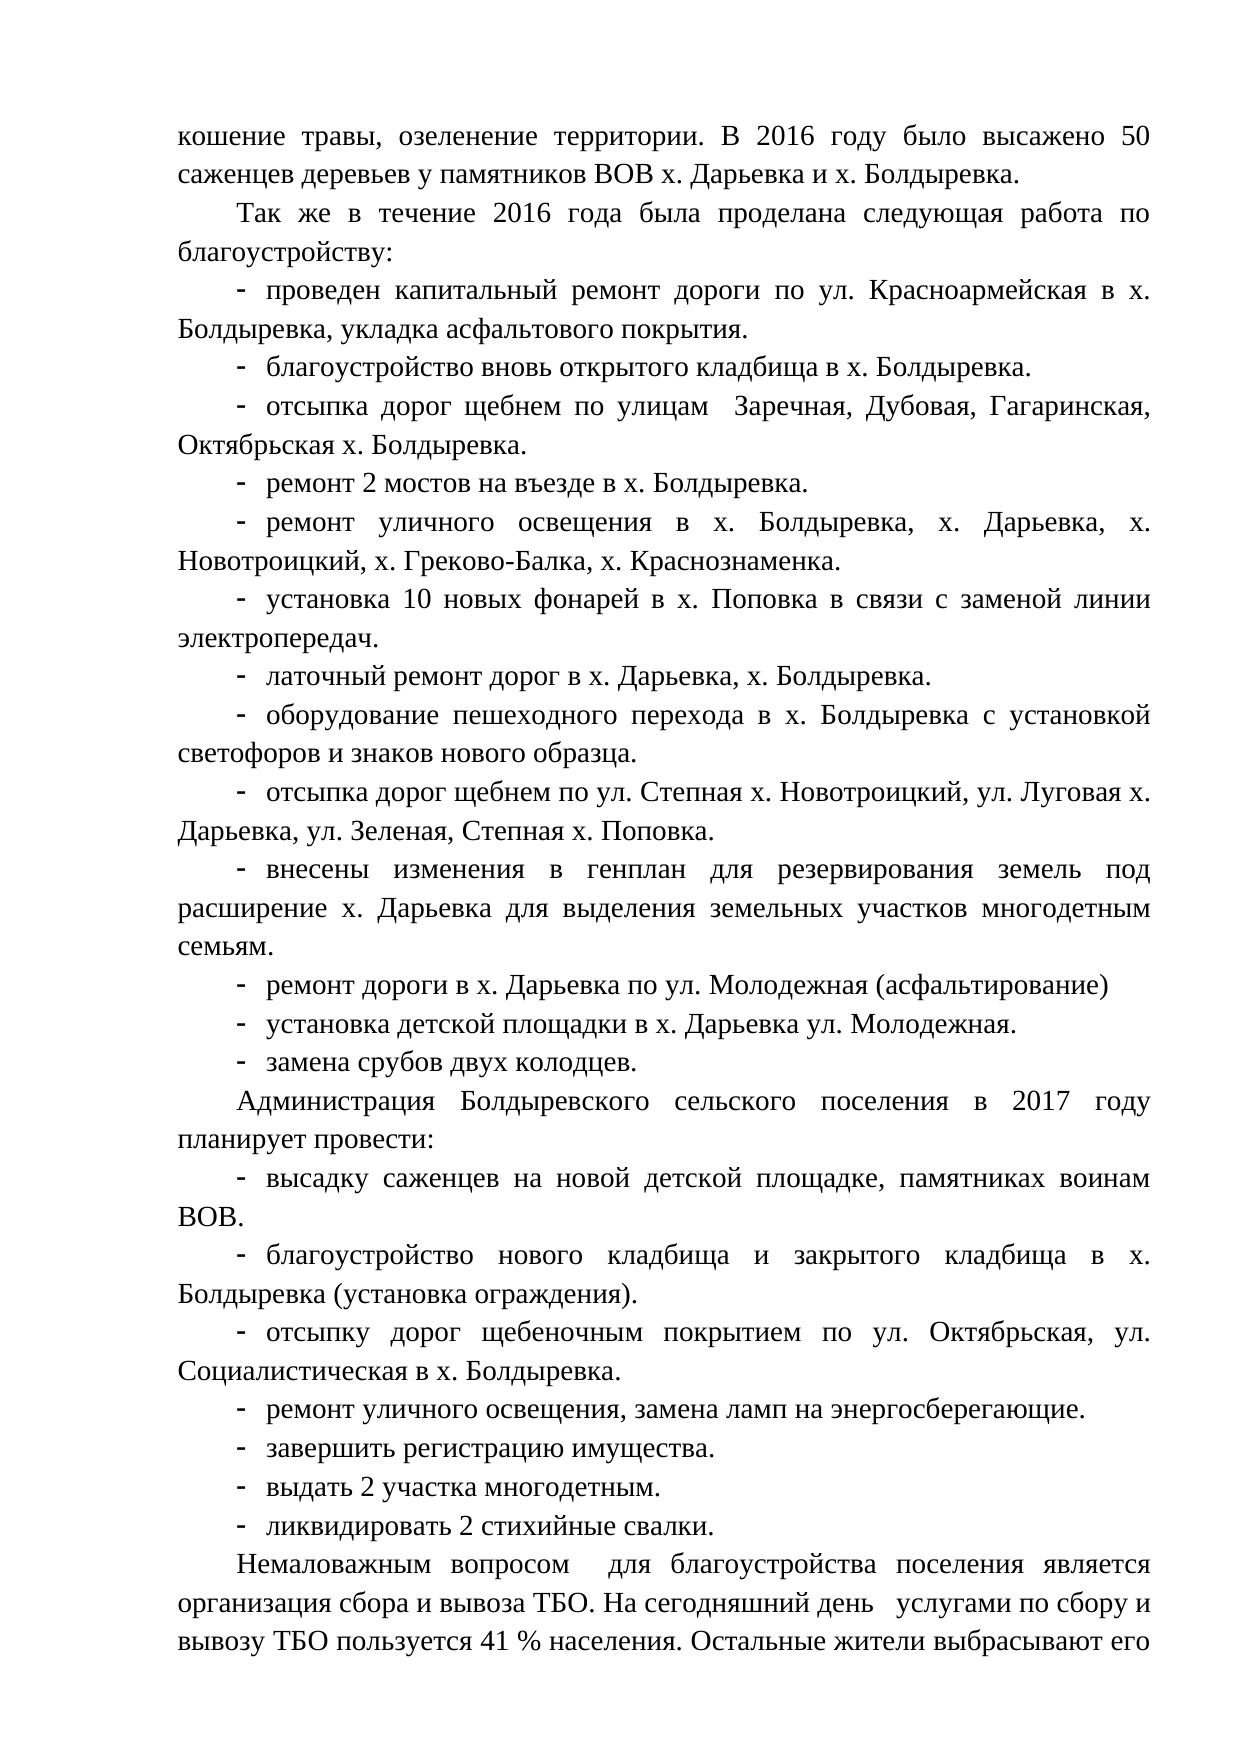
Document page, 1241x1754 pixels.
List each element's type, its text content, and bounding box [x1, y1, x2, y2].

list отсыпка дорог щебнем по улицам Заречная, Дубовая, Гагаринская, Октябрьская х. Болдыревка. [177, 388, 1152, 460]
list латочный ремонт дорог в х. Дарьевка, х. Болдыревка. [177, 658, 1152, 692]
list высадку саженцев на новой детской площадке, памятниках воинам ВОВ. [177, 1160, 1152, 1232]
list замена срубов двух колодцев. [177, 1044, 1152, 1078]
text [177, 118, 1152, 190]
list ремонт дороги в х. Дарьевка по ул. Молодежная (асфальтирование) [177, 967, 1152, 1001]
list благоустройство вновь открытого кладбища в х. Болдыревка. [177, 349, 1152, 383]
list ремонт уличного освещения в х. Болдыревка, х. Дарьевка, х. Новотроицкий, х. Греково-Балка, х. Краснознаменка. [177, 504, 1152, 576]
text Так же в течение 2016 года была проделана следующая работа по благоустройству: [177, 195, 1152, 267]
list завершить регистрацию имущества. [177, 1430, 1152, 1464]
list ремонт 2 мостов на въезде в х. Болдыревка. [177, 465, 1152, 499]
list благоустройство нового кладбища и закрытого кладбища в х. Болдыревка (установка ограждения). [177, 1237, 1152, 1309]
list отсыпка дорог щебнем по ул. Степная х. Новотроицкий, ул. Луговая х. Дарьевка, ул. Зеленая, Степная х. Поповка. [177, 774, 1152, 846]
text Администрация Болдыревского сельского поселения в 2017 году планирует провести: [177, 1083, 1152, 1155]
list установка детской площадки в х. Дарьевка ул. Молодежная. [177, 1006, 1152, 1039]
list ликвидировать 2 стихийные свалки. [177, 1508, 1152, 1541]
list проведен капитальный ремонт дороги по ул. Красноармейская в х. Болдыревка, укладка асфальтового покрытия. [177, 272, 1152, 344]
list отсыпку дорог щебеночным покрытием по ул. Октябрьская, ул. Социалистическая в х. Болдыревка. [177, 1314, 1152, 1387]
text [177, 1546, 1152, 1657]
list установка 10 новых фонарей в х. Поповка в связи с заменой линии электропередач. [177, 581, 1152, 653]
list выдать 2 участка многодетным. [177, 1469, 1152, 1503]
list внесены изменения в генплан для резервирования земель под расширение х. Дарьевка для выделения земельных участков многодетным семьям. [177, 851, 1152, 962]
list оборудование пешеходного перехода в х. Болдыревка с установкой светофоров и знаков нового образца. [177, 697, 1152, 769]
list ремонт уличного освещения, замена ламп на энергосберегающие. [177, 1392, 1152, 1425]
